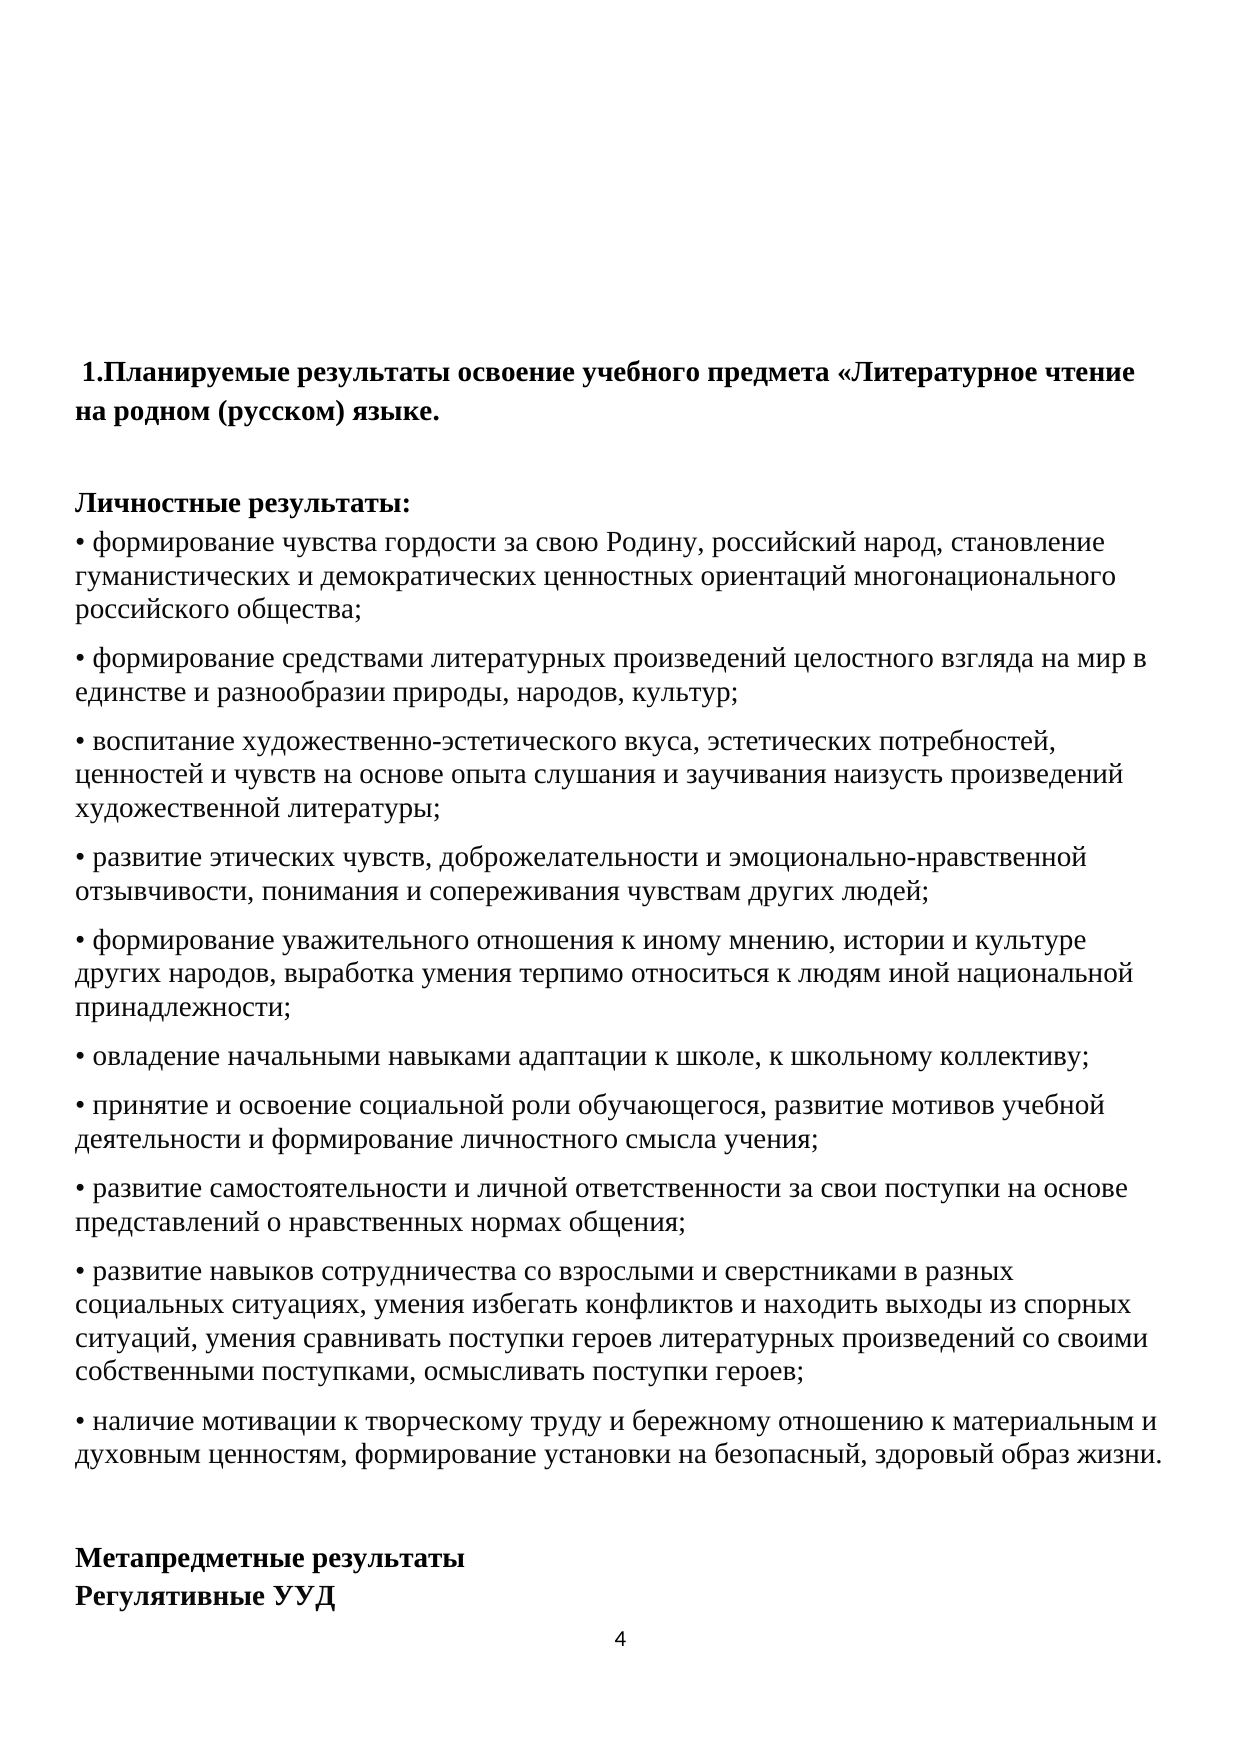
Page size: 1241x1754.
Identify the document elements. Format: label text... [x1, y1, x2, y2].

text • формирование уважительного отношения к иному мнению, истории и культуре других народов, выработка умения терпимо относиться к людям иной национальной принадлежности; [75, 922, 1165, 1023]
text • формирование чувства гордости за свою Родину, российский народ, становление гуманистических и демократических ценностных ориентаций многонационального российского общества; [75, 524, 1165, 625]
text • развитие этических чувств, доброжелательности и эмоционально-нравственной отзывчивости, понимания и сопереживания чувствам других людей; [75, 839, 1165, 906]
text Регулятивные УУД [75, 1578, 1165, 1612]
text • воспитание художественно-эстетического вкуса, эстетических потребностей, ценностей и чувств на основе опыта слушания и заучивания наизусть произведений художественной литературы; [75, 723, 1165, 824]
text • овладение начальными навыками адаптации к школе, к школьному коллективу; [75, 1038, 1165, 1072]
text • формирование средствами литературных произведений целостного взгляда на мир в единстве и разнообразии природы, народов, культур; [75, 640, 1165, 707]
text • принятие и освоение социальной роли обучающегося, развитие мотивов учебной деятельности и формирование личностного смысла учения; [75, 1087, 1165, 1154]
subtitle 1.Планируемые результаты освоение учебного предмета «Литературное чтение на родном (русском) языке. [75, 354, 1165, 426]
text • развитие самостоятельности и личной ответственности за свои поступки на основе представлений о нравственных нормах общения; [75, 1170, 1165, 1237]
text • развитие навыков сотрудничества со взрослыми и сверстниками в разных социальных ситуациях, умения избегать конфликтов и находить выходы из спорных ситуаций, умения сравнивать поступки героев литературных произведений со своими собственными поступками, осмысливать поступки героев; [75, 1253, 1165, 1387]
text • наличие мотивации к творческому труду и бережному отношению к материальным и духовным ценностям, формирование установки на безопасный, здоровый образ жизни. [75, 1403, 1165, 1470]
subtitle Метапредметные результаты [75, 1540, 1165, 1573]
subtitle Личностные результаты: [75, 486, 1165, 519]
